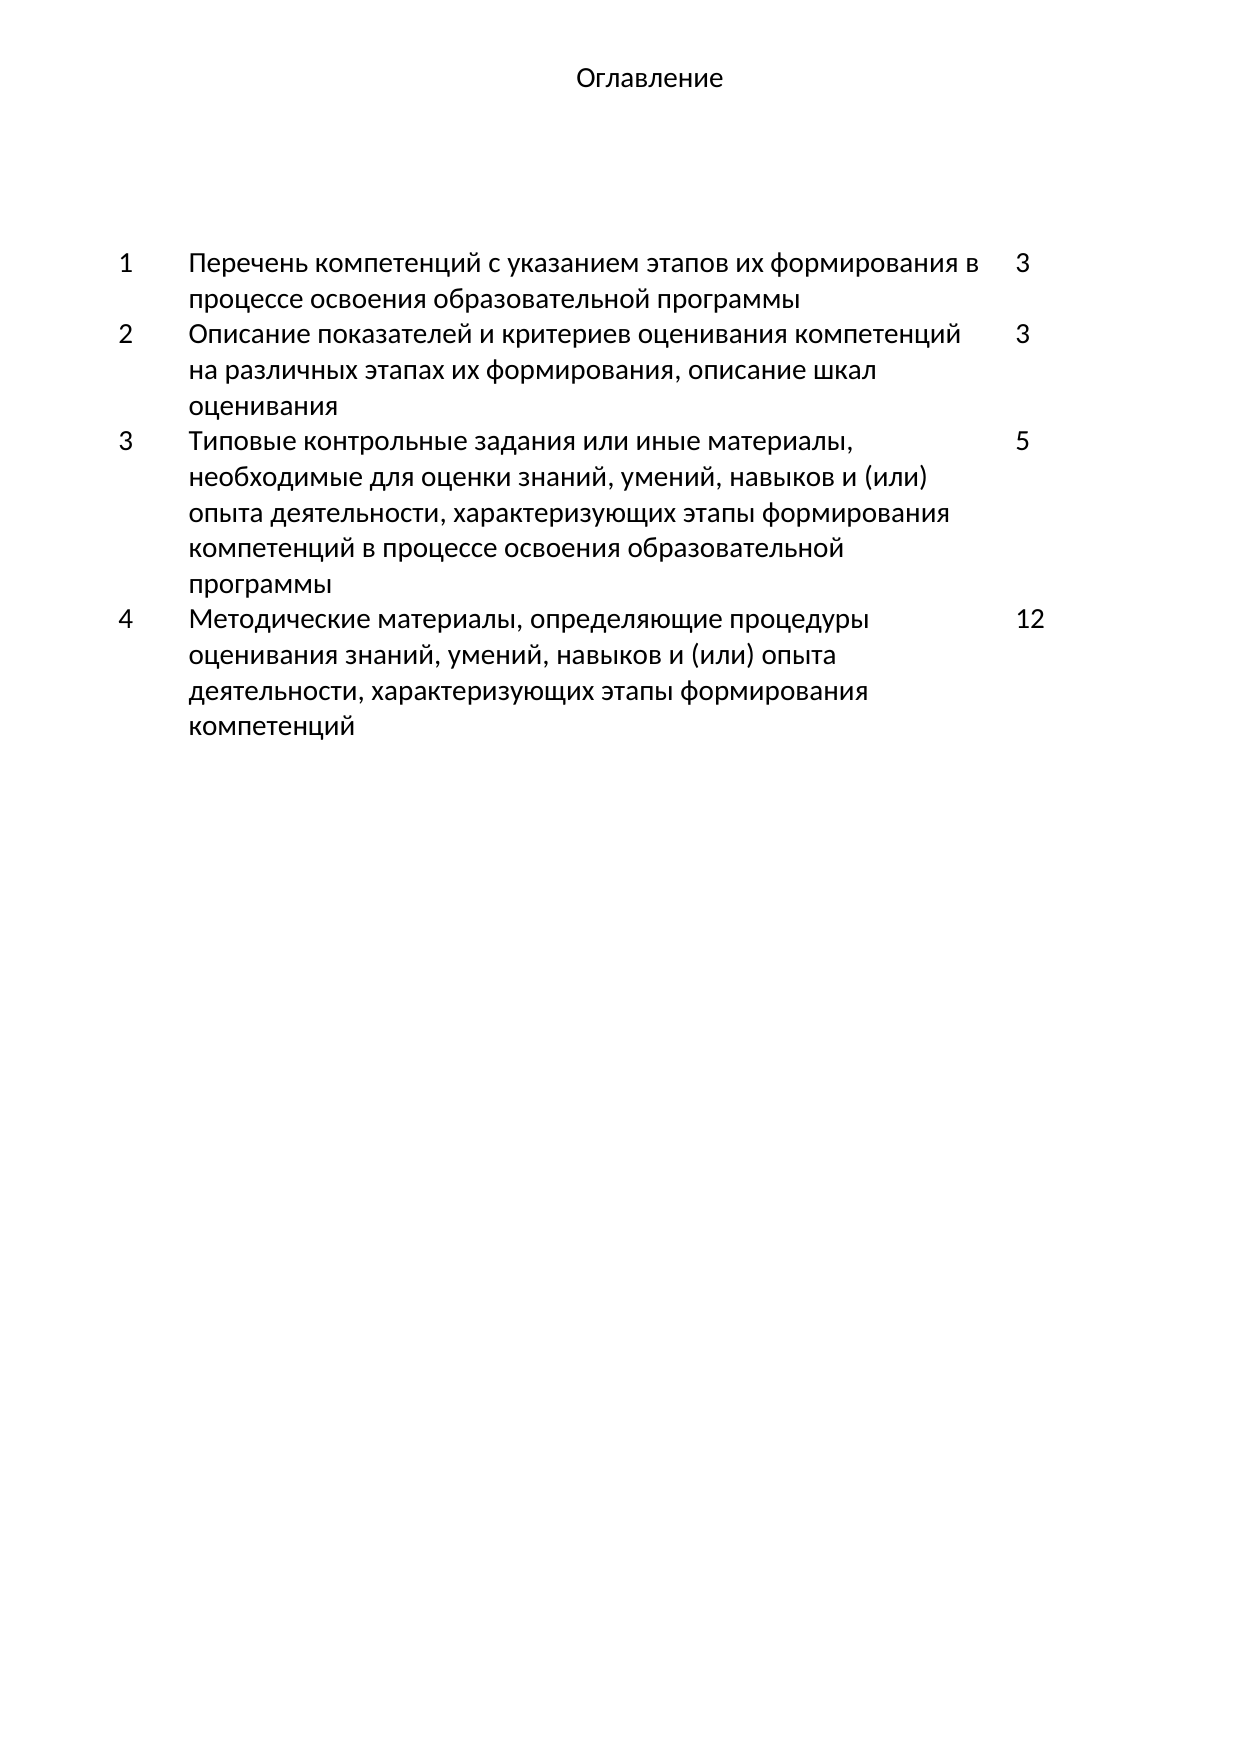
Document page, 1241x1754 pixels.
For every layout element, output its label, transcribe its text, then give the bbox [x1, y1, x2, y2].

table_cell 3 [107, 423, 177, 601]
table_cell 3 [1004, 316, 1104, 422]
table_header 3 [1004, 244, 1104, 316]
table_header Перечень компетенций с указанием этапов их формирования в процессе освоения образовательной программы [177, 244, 1004, 316]
text Оглавление [118, 59, 1181, 95]
table_cell 4 [107, 601, 177, 743]
table_cell 12 [1004, 601, 1104, 743]
table_cell 2 [107, 316, 177, 422]
table_header 1 [107, 244, 177, 316]
table_cell Методические материалы, определяющие процедуры оценивания знаний, умений, навыков и (или) опыта деятельности, характеризующих этапы формирования компетенций [177, 601, 1004, 743]
table_cell 5 [1004, 423, 1104, 601]
table_cell Типовые контрольные задания или иные материалы, необходимые для оценки знаний, умений, навыков и (или) опыта деятельности, характеризующих этапы формирования компетенций в процессе освоения образовательной программы [177, 423, 1004, 601]
table_cell Описание показателей и критериев оценивания компетенций на различных этапах их формирования, описание шкал оценивания [177, 316, 1004, 422]
